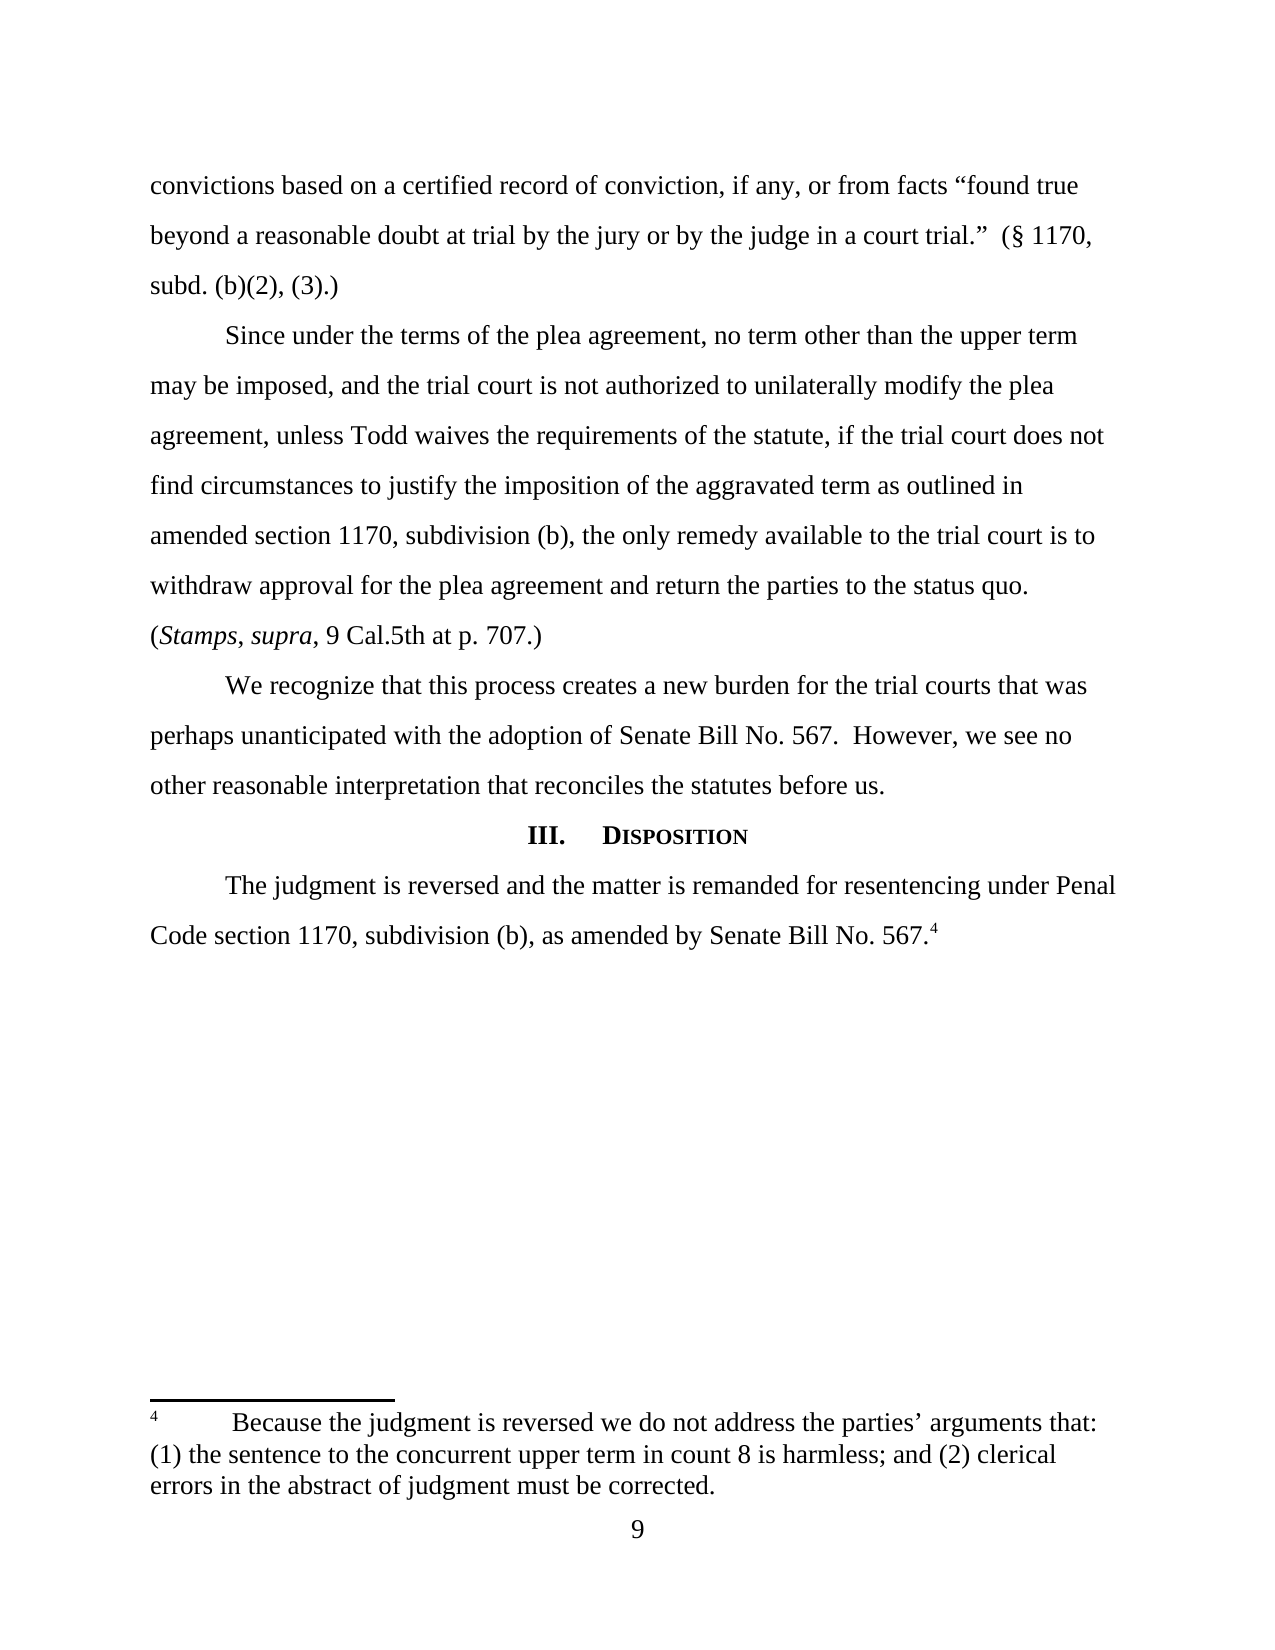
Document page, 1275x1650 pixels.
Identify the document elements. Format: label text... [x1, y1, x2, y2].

text Since under the terms of the plea agreement, no term other than the upper term may be imposed, and the trial court is not authorized to unilaterally modify the plea agreement, unless Todd waives the requirements of the statute, if the trial court does not find circumstances to justify the imposition of the aggravated term as outlined in amended section 1170, subdivision (b), the only remedy available to the trial court is to withdraw approval for the plea agreement and return the parties to the status quo. (Stamps, supra, 9 Cal.5th at p. 707.) [150, 300, 1125, 650]
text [150, 150, 1125, 300]
text III. Disposition [150, 800, 1125, 850]
text We recognize that this process creates a new burden for the trial courts that was perhaps unanticipated with the adoption of Senate Bill No. 567. However, we see no other reasonable interpretation that reconciles the statutes before us. [150, 650, 1125, 800]
text The judgment is reversed and the matter is remanded for resentencing under Penal Code section 1170, subdivision (b), as amended by Senate Bill No. 567. [150, 850, 1125, 950]
